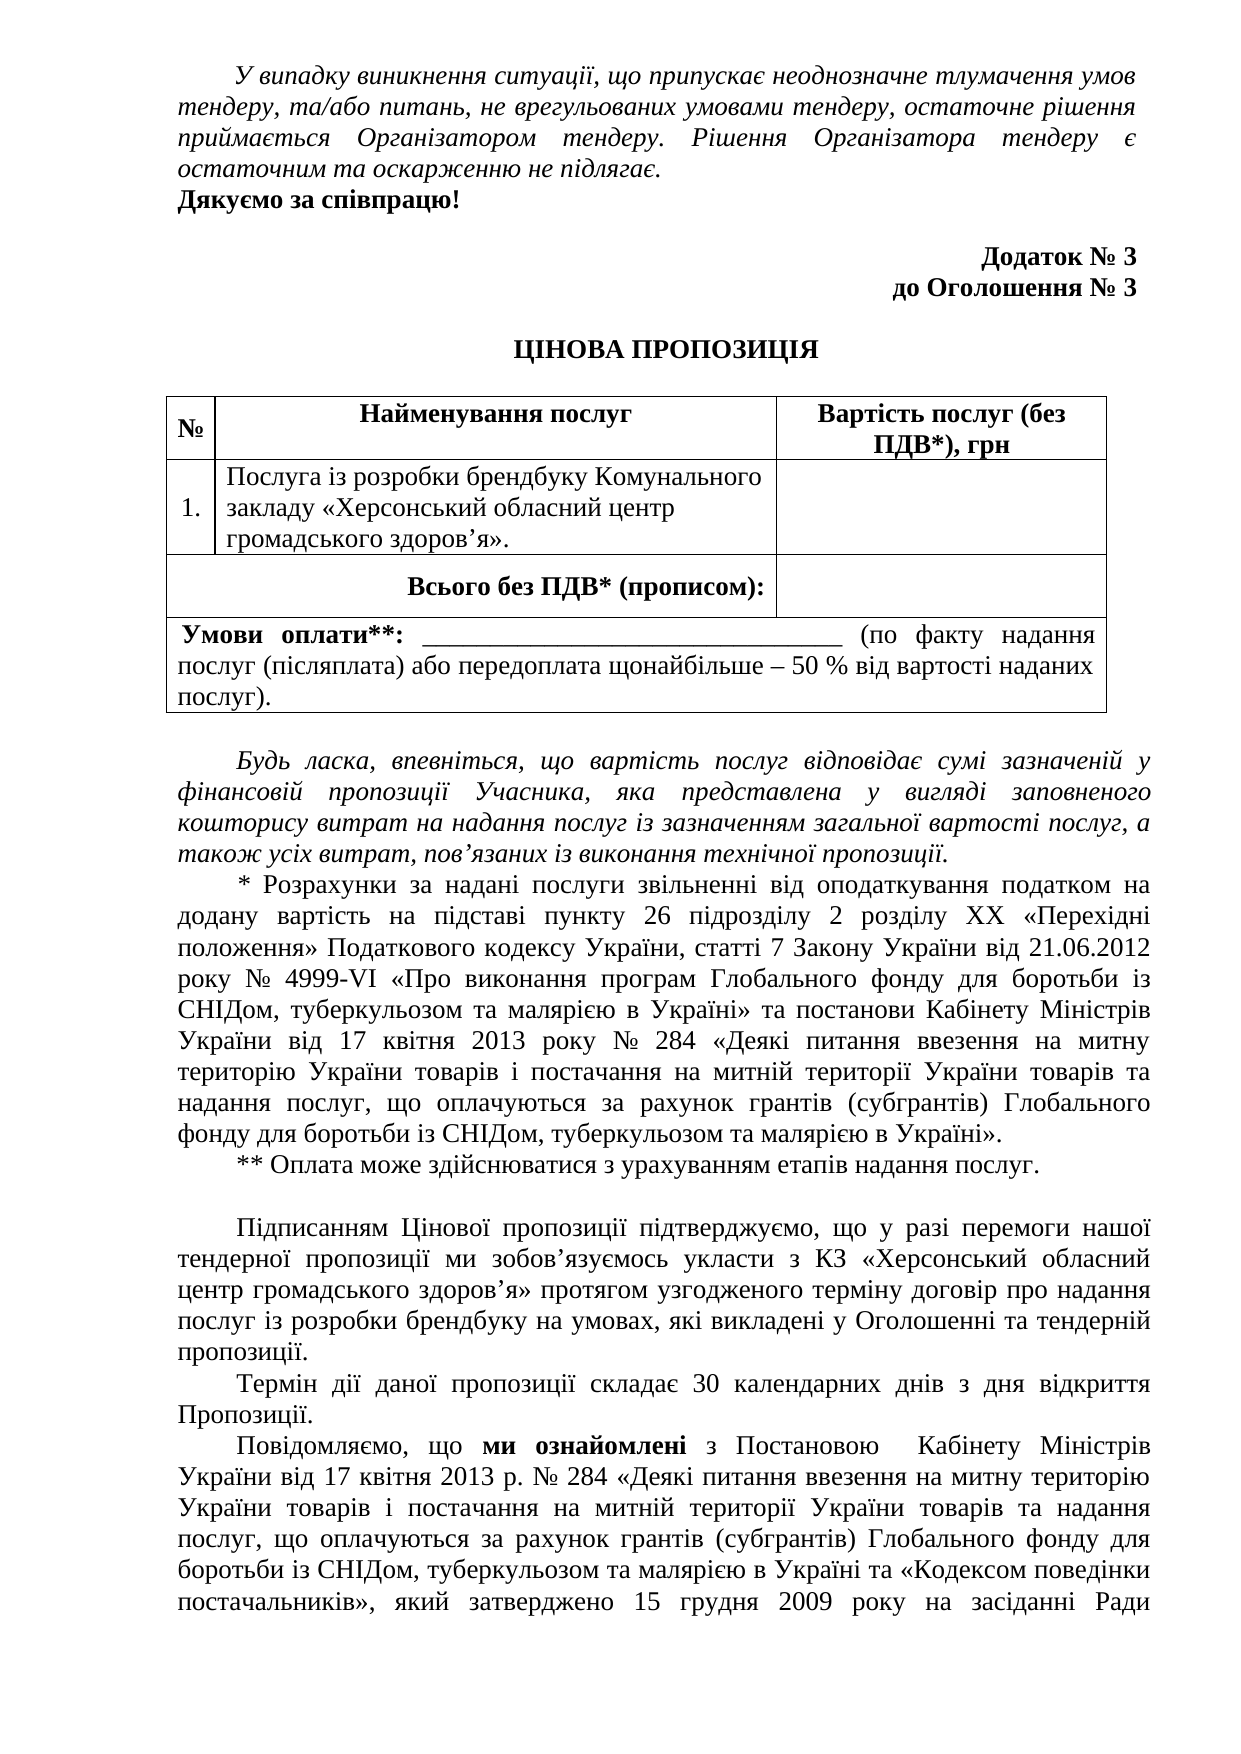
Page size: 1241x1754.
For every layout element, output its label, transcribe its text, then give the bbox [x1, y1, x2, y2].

text Будь ласка, впевніться, що вартість послуг відповідає сумі зазначеній у фінансовій пропозиції Учасника, яка представлена у вигляді заповненого кошторису витрат на надання послуг із зазначенням загальної вартості послуг, а також усіх витрат, пов’язаних із виконання технічної пропозиції. [177, 744, 1152, 868]
text ** Оплата може здійснюватися з урахуванням етапів надання послуг. [177, 1149, 1152, 1180]
text до Оголошення № 3 [783, 271, 1137, 302]
text * Розрахунки за надані послуги звільненні від оподаткування податком на додану вартість на підставі пункту 26 підрозділу 2 розділу XX «Перехідні положення» Податкового кодексу України, статті 7 Закону України від 21.06.2012 року № 4999-VI «Про виконання програм Глобального фонду для боротьби із СНІДом, туберкульозом та малярією в Україні» та постанови Кабінету Міністрів України від 17 квітня 2013 року № 284 «Деякі питання ввезення на митну територію України товарів і постачання на митній території України товарів та надання послуг, що оплачуються за рахунок грантів (субгрантів) Глобального фонду для боротьби із СНІДом, туберкульозом та малярією в Україні». [177, 868, 1152, 1149]
text ЦІНОВА ПРОПОЗИЦІЯ [195, 334, 1137, 365]
text У випадку виникнення ситуації, що припускає неоднозначне тлумачення умов тендеру, та/або питань, не врегульованих умовами тендеру, остаточне рішення приймається Організатором тендеру. Рішення Організатора тендеру є остаточним та оскарженню не підлягає. [177, 59, 1137, 184]
table_cell Умови оплати**: _______________________________ (по факту надання послуг (післяплата) або передоплата щонайбільше – 50 % від вартості наданих послуг). [167, 618, 1106, 712]
table_cell 1. [167, 460, 214, 554]
table_cell Всього без ПДВ* (прописом): [167, 555, 776, 617]
table_header Найменування послуг [216, 397, 776, 459]
table_header Вартість послуг (без ПДВ*), грн [777, 397, 1106, 459]
text Термін дії даної пропозиції складає 30 календарних днів з дня відкриття Пропозиції. [177, 1367, 1152, 1429]
text Підписанням Цінової пропозиції підтверджуємо, що у разі перемоги нашої тендерної пропозиції ми зобов’язуємось укласти з КЗ «Херсонський обласний центр громадського здоров’я» протягом узгодженого терміну договір про надання послуг із розробки брендбуку на умовах, які викладені у Оголошенні та тендерній пропозиції. [177, 1211, 1152, 1367]
table_cell [777, 555, 1106, 617]
table_cell Послуга із розробки брендбуку Комунального закладу «Херсонський обласний центр громадського здоров’я». [216, 460, 776, 554]
table_cell [777, 460, 1106, 554]
table_header № [167, 397, 214, 459]
text Дякуємо за співпрацю! [177, 184, 1137, 215]
text Додаток № 3 [783, 240, 1137, 271]
